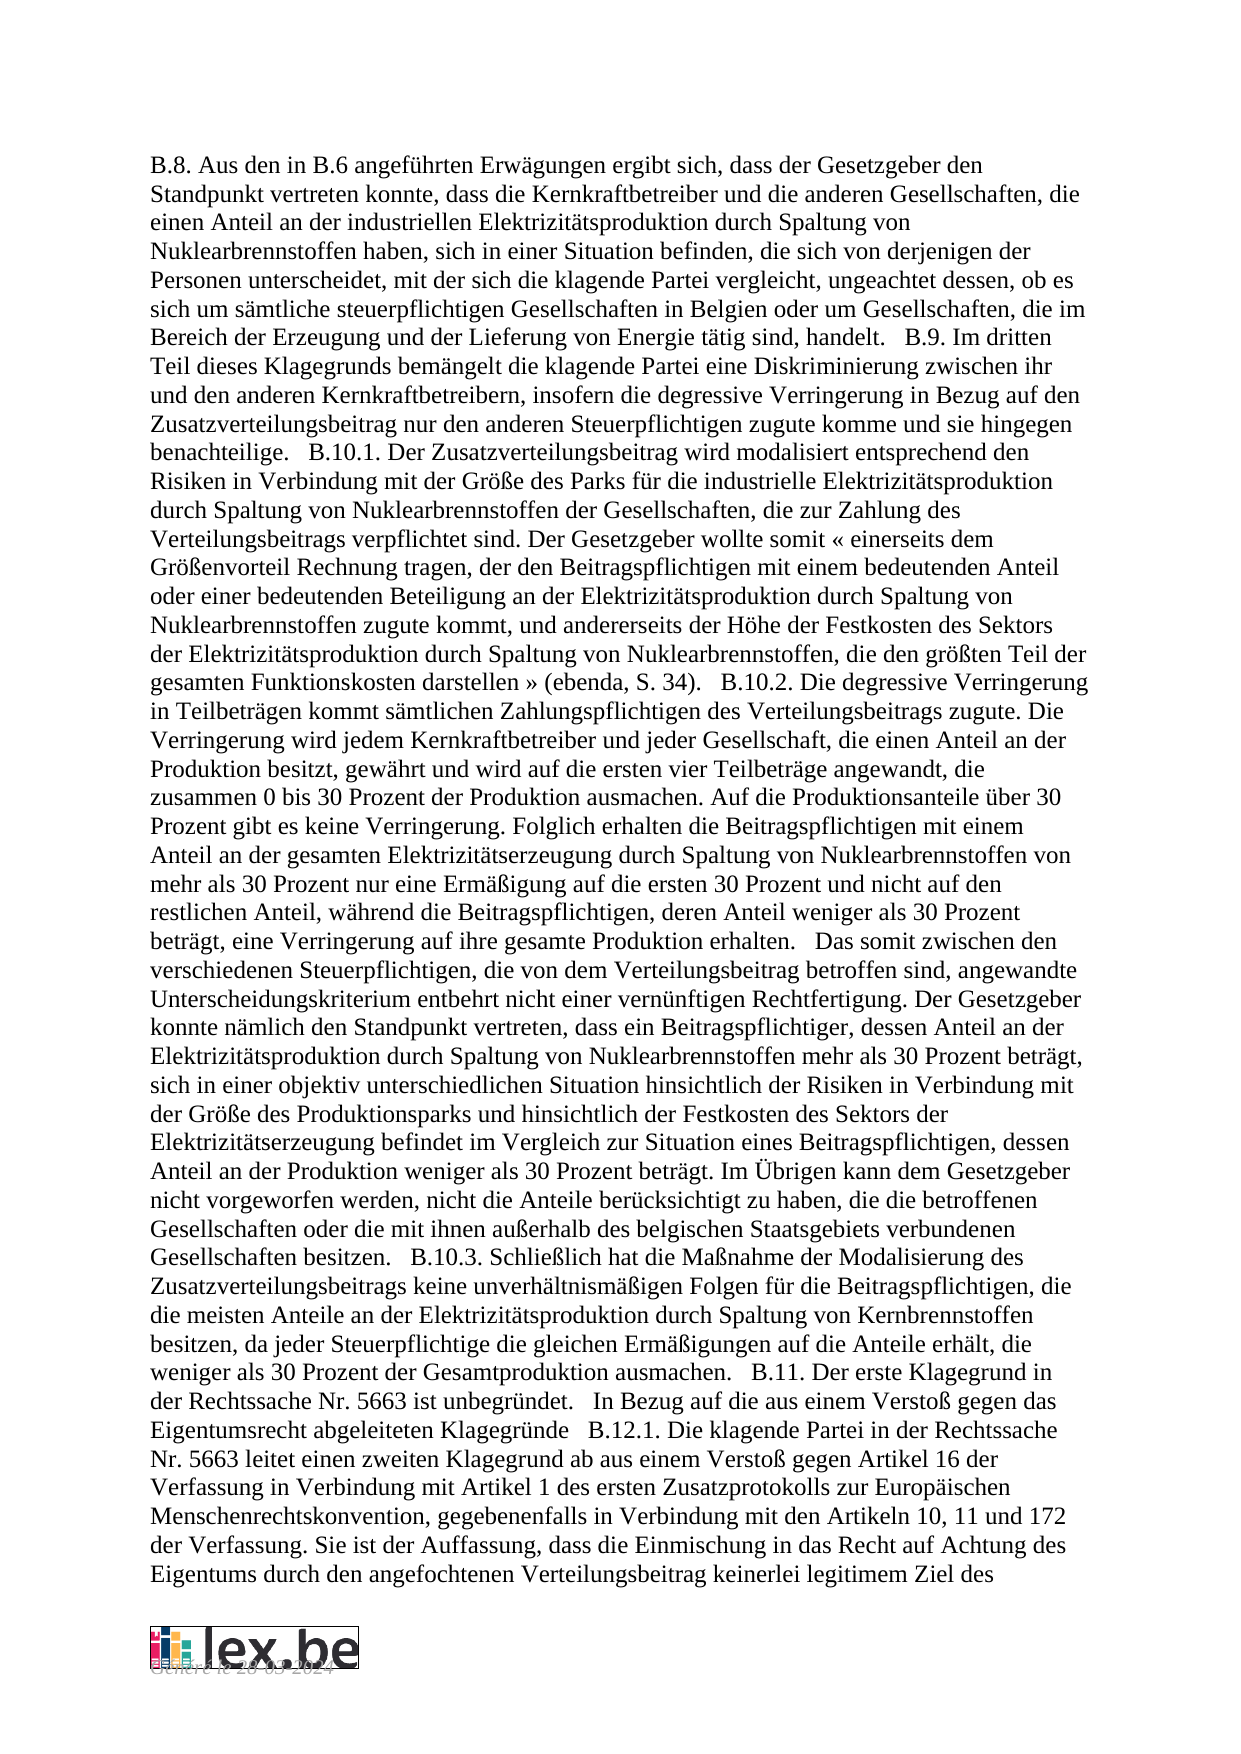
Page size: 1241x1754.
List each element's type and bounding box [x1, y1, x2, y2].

picture [151, 1627, 358, 1668]
text [150, 150, 1090, 1587]
